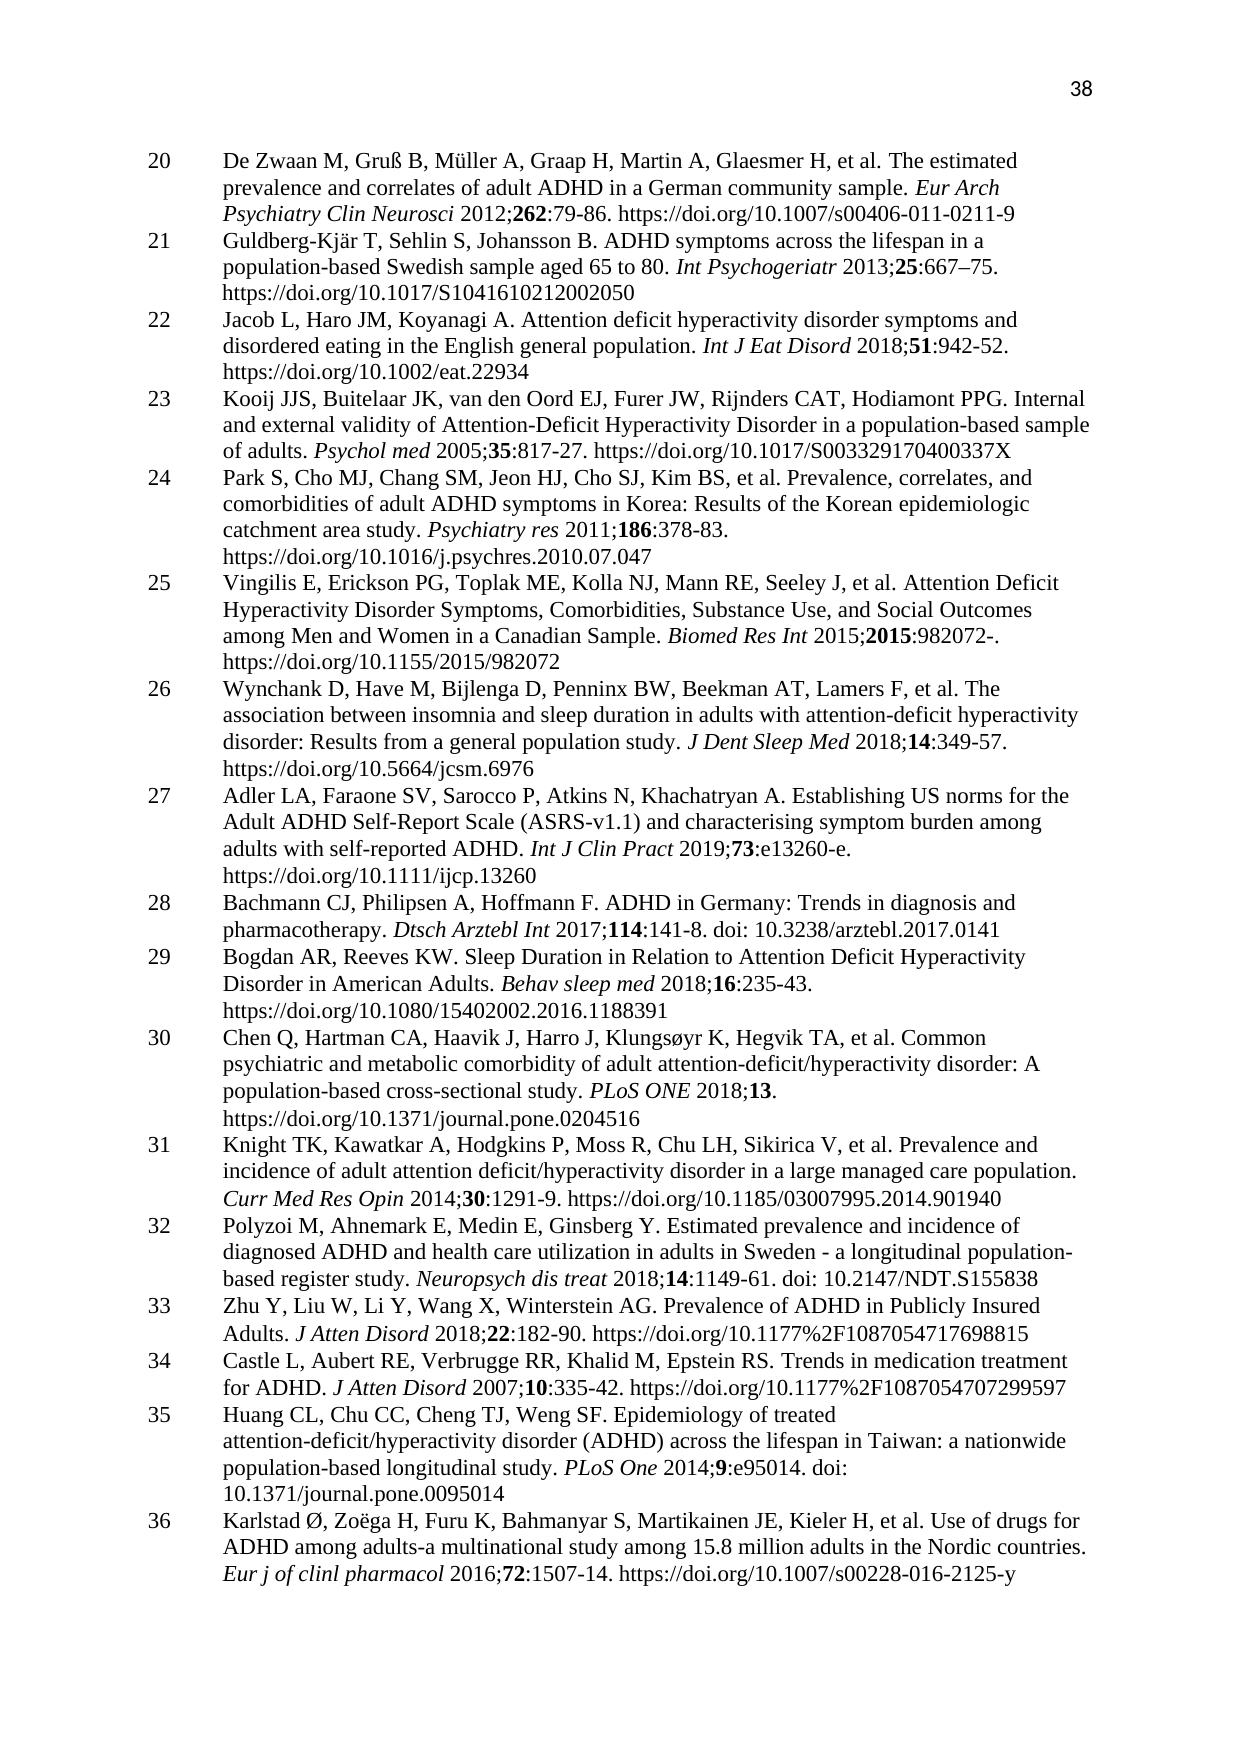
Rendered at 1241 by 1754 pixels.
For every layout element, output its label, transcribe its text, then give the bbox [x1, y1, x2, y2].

text 20 De Zwaan M, Gruß B, Müller A, Graap H, Martin A, Glaesmer H, et al. The estimated prevalence and correlates of adult ADHD in a German community sample. Eur Arch Psychiatry Clin Neurosci 2012;262:79-86. https://doi.org/10.1007/s00406-011-0211-9 [148, 148, 1093, 227]
text 32 Polyzoi M, Ahnemark E, Medin E, Ginsberg Y. Estimated prevalence and incidence of diagnosed ADHD and health care utilization in adults in Sweden - a longitudinal population-based register study. Neuropsych dis treat 2018;14:1149-61. doi: 10.2147/NDT.S155838 [148, 1212, 1093, 1292]
text 28 Bachmann CJ, Philipsen A, Hoffmann F. ADHD in Germany: Trends in diagnosis and pharmacotherapy. Dtsch Arztebl Int 2017;114:141-8. doi: 10.3238/arztebl.2017.0141 [148, 889, 1093, 943]
text 21 Guldberg-Kjär T, Sehlin S, Johansson B. ADHD symptoms across the lifespan in a population-based Swedish sample aged 65 to 80. Int Psychogeriatr 2013;25:667–75. [148, 227, 1093, 279]
text 33 Zhu Y, Liu W, Li Y, Wang X, Winterstein AG. Prevalence of ADHD in Publicly Insured Adults. J Atten Disord 2018;22:182-90. https://doi.org/10.1177%2F1087054717698815 [148, 1292, 1093, 1347]
text https://doi.org/10.1017/S1041610212002050 [148, 279, 1093, 306]
text 29 Bogdan AR, Reeves KW. Sleep Duration in Relation to Attention Deficit Hyperactivity Disorder in American Adults. Behav sleep med 2018;16:235-43. https://doi.org/10.1080/15402002.2016.1188391 [148, 943, 1093, 1024]
text 30 Chen Q, Hartman CA, Haavik J, Harro J, Klungsøyr K, Hegvik TA, et al. Common psychiatric and metabolic comorbidity of adult attention-deficit/hyperactivity disorder: A population-based cross-sectional study. PLoS ONE 2018;13. https://doi.org/10.1371/journal.pone.0204516 [148, 1024, 1093, 1131]
text 22 Jacob L, Haro JM, Koyanagi A. Attention deficit hyperactivity disorder symptoms and disordered eating in the English general population. Int J Eat Disord 2018;51:942-52. https://doi.org/10.1002/eat.22934 [148, 306, 1093, 385]
text 35 Huang CL, Chu CC, Cheng TJ, Weng SF. Epidemiology of treated attention-deficit/hyperactivity disorder (ADHD) across the lifespan in Taiwan: a nationwide population-based longitudinal study. PLoS One 2014;9:e95014. doi: 10.1371/journal.pone.0095014 [148, 1401, 1093, 1507]
text 26 Wynchank D, Have M, Bijlenga D, Penninx BW, Beekman AT, Lamers F, et al. The association between insomnia and sleep duration in adults with attention-deficit hyperactivity disorder: Results from a general population study. J Dent Sleep Med 2018;14:349-57. https://doi.org/10.5664/jcsm.6976 [148, 675, 1093, 782]
text 27 Adler LA, Faraone SV, Sarocco P, Atkins N, Khachatryan A. Establishing US norms for the Adult ADHD Self-Report Scale (ASRS-v1.1) and characterising symptom burden among adults with self-reported ADHD. Int J Clin Pract 2019;73:e13260-e. https://doi.org/10.1111/ijcp.13260 [148, 782, 1093, 889]
text 34 Castle L, Aubert RE, Verbrugge RR, Khalid M, Epstein RS. Trends in medication treatment for ADHD. J Atten Disord 2007;10:335-42. https://doi.org/10.1177%2F1087054707299597 [148, 1347, 1093, 1401]
text 25 Vingilis E, Erickson PG, Toplak ME, Kolla NJ, Mann RE, Seeley J, et al. Attention Deficit Hyperactivity Disorder Symptoms, Comorbidities, Substance Use, and Social Outcomes among Men and Women in a Canadian Sample. Biomed Res Int 2015;2015:982072-. https://doi.org/10.1155/2015/982072 [148, 569, 1093, 675]
text 24 Park S, Cho MJ, Chang SM, Jeon HJ, Cho SJ, Kim BS, et al. Prevalence, correlates, and comorbidities of adult ADHD symptoms in Korea: Results of the Korean epidemiologic catchment area study. Psychiatry res 2011;186:378-83. https://doi.org/10.1016/j.psychres.2010.07.047 [148, 464, 1093, 569]
text 23 Kooij JJS, Buitelaar JK, van den Oord EJ, Furer JW, Rijnders CAT, Hodiamont PPG. Internal and external validity of Attention-Deficit Hyperactivity Disorder in a population-based sample of adults. Psychol med 2005;35:817-27. https://doi.org/10.1017/S003329170400337X [148, 385, 1093, 464]
text 36 Karlstad Ø, Zoëga H, Furu K, Bahmanyar S, Martikainen JE, Kieler H, et al. Use of drugs for ADHD among adults-a multinational study among 15.8 million adults in the Nordic countries. Eur j of clinl pharmacol 2016;72:1507-14. https://doi.org/10.1007/s00228-016-2125-y [148, 1507, 1093, 1587]
text 31 Knight TK, Kawatkar A, Hodgkins P, Moss R, Chu LH, Sikirica V, et al. Prevalence and incidence of adult attention deficit/hyperactivity disorder in a large managed care population. Curr Med Res Opin 2014;30:1291-9. https://doi.org/10.1185/03007995.2014.901940 [148, 1131, 1093, 1212]
